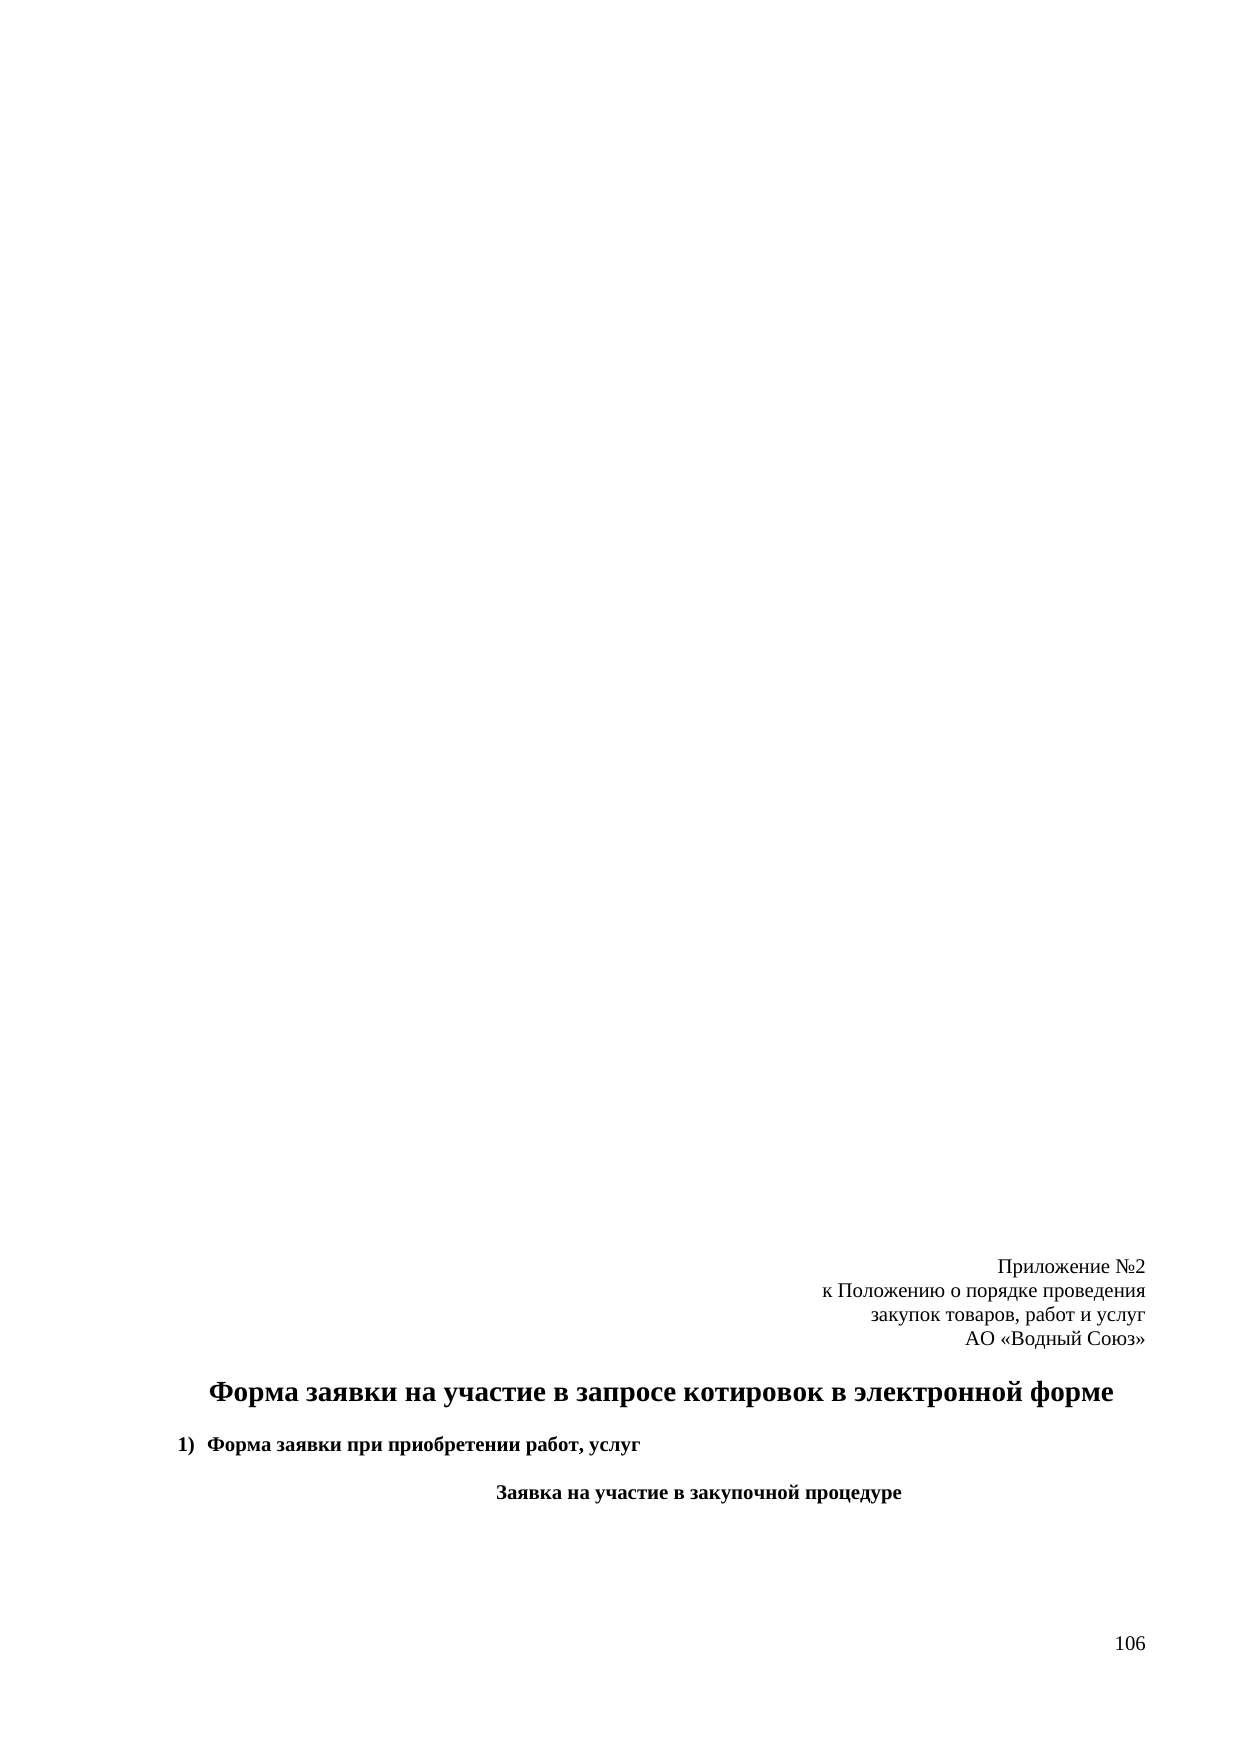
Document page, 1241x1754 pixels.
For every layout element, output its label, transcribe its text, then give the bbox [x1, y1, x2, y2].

text Форма заявки на участие в запросе котировок в электронной форме [177, 1374, 1146, 1408]
text закупок товаров, работ и услуг [177, 1302, 1146, 1326]
list Заявка на участие в закупочной процедуре [252, 1480, 1146, 1504]
text Приложение №2 [177, 1254, 1146, 1278]
text к Положению о порядке проведения [177, 1278, 1146, 1302]
list Форма заявки при приобретении работ, услуг [177, 1432, 1146, 1456]
text АО «Водный Союз» [177, 1326, 1146, 1350]
